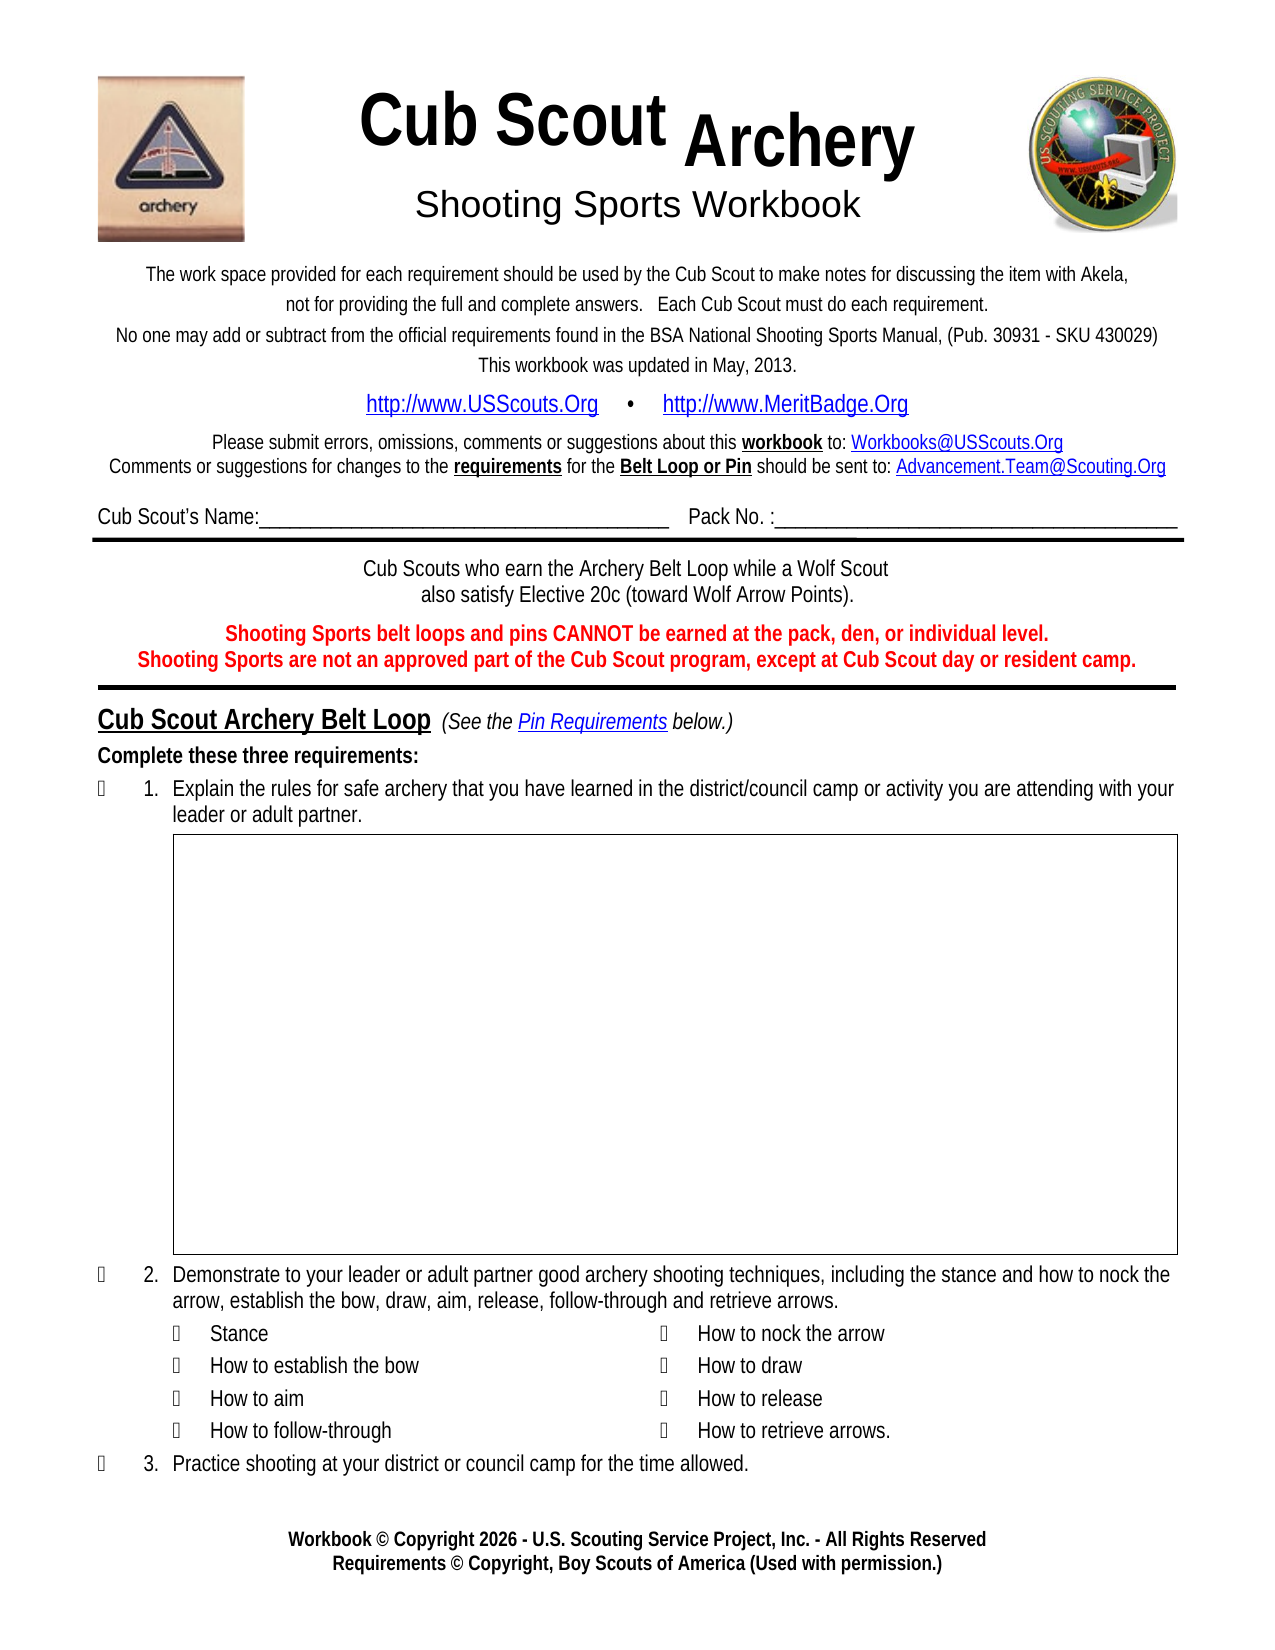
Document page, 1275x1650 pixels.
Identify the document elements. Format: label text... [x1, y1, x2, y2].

text Stance How to nock the arrow [172, 1320, 1177, 1346]
text Cub Scout’s Name: Pack No. : [97, 503, 1177, 529]
subtitle Cub Scout Archery Belt Loop (See the Pin Requirements below.) [97, 702, 1177, 736]
text 2. Demonstrate to your leader or adult partner good archery shooting techniques, including the stance and how to nock the arrow, establish the bow, draw, aim, release, follow-through and retrieve arrows. [97, 1261, 1177, 1313]
text Comments or suggestions for changes to the requirements for the Belt Loop or Pin should be sent to: Advancement.Team@Scouting.Org [97, 454, 1177, 478]
table_header [174, 835, 1177, 1253]
table_header Shooting Sports belt loops and pins CANNOT be earned at the pack, den, or individual level. Shooting Sports are not an approved part of the Cub Scout program, except at Cub Scout day or resident camp. [98, 607, 1176, 685]
text Cub Scouts who earn the Archery Belt Loop while a Wolf Scout also satisfy Elective 20c (toward Wolf Arrow Points). [79, 554, 1177, 607]
text Complete these three requirements: [97, 742, 1177, 768]
text How to aim How to release [172, 1385, 1177, 1411]
text How to establish the bow How to draw [172, 1352, 1177, 1379]
text http://www.USScouts.Org • http://www.MeritBadge.Org [97, 389, 1177, 418]
text Please submit errors, omissions, comments or suggestions about this workbook to: Workbooks@USScouts.Org [97, 430, 1177, 454]
picture [1027, 75, 1178, 233]
text 3. Practice shooting at your district or council camp for the time allowed. [97, 1450, 1177, 1476]
text How to follow-through How to retrieve arrows. [172, 1417, 1177, 1444]
text 1. Explain the rules for safe archery that you have learned in the district/council camp or activity you are attending with your leader or adult partner. [97, 774, 1177, 827]
picture [97, 75, 245, 242]
